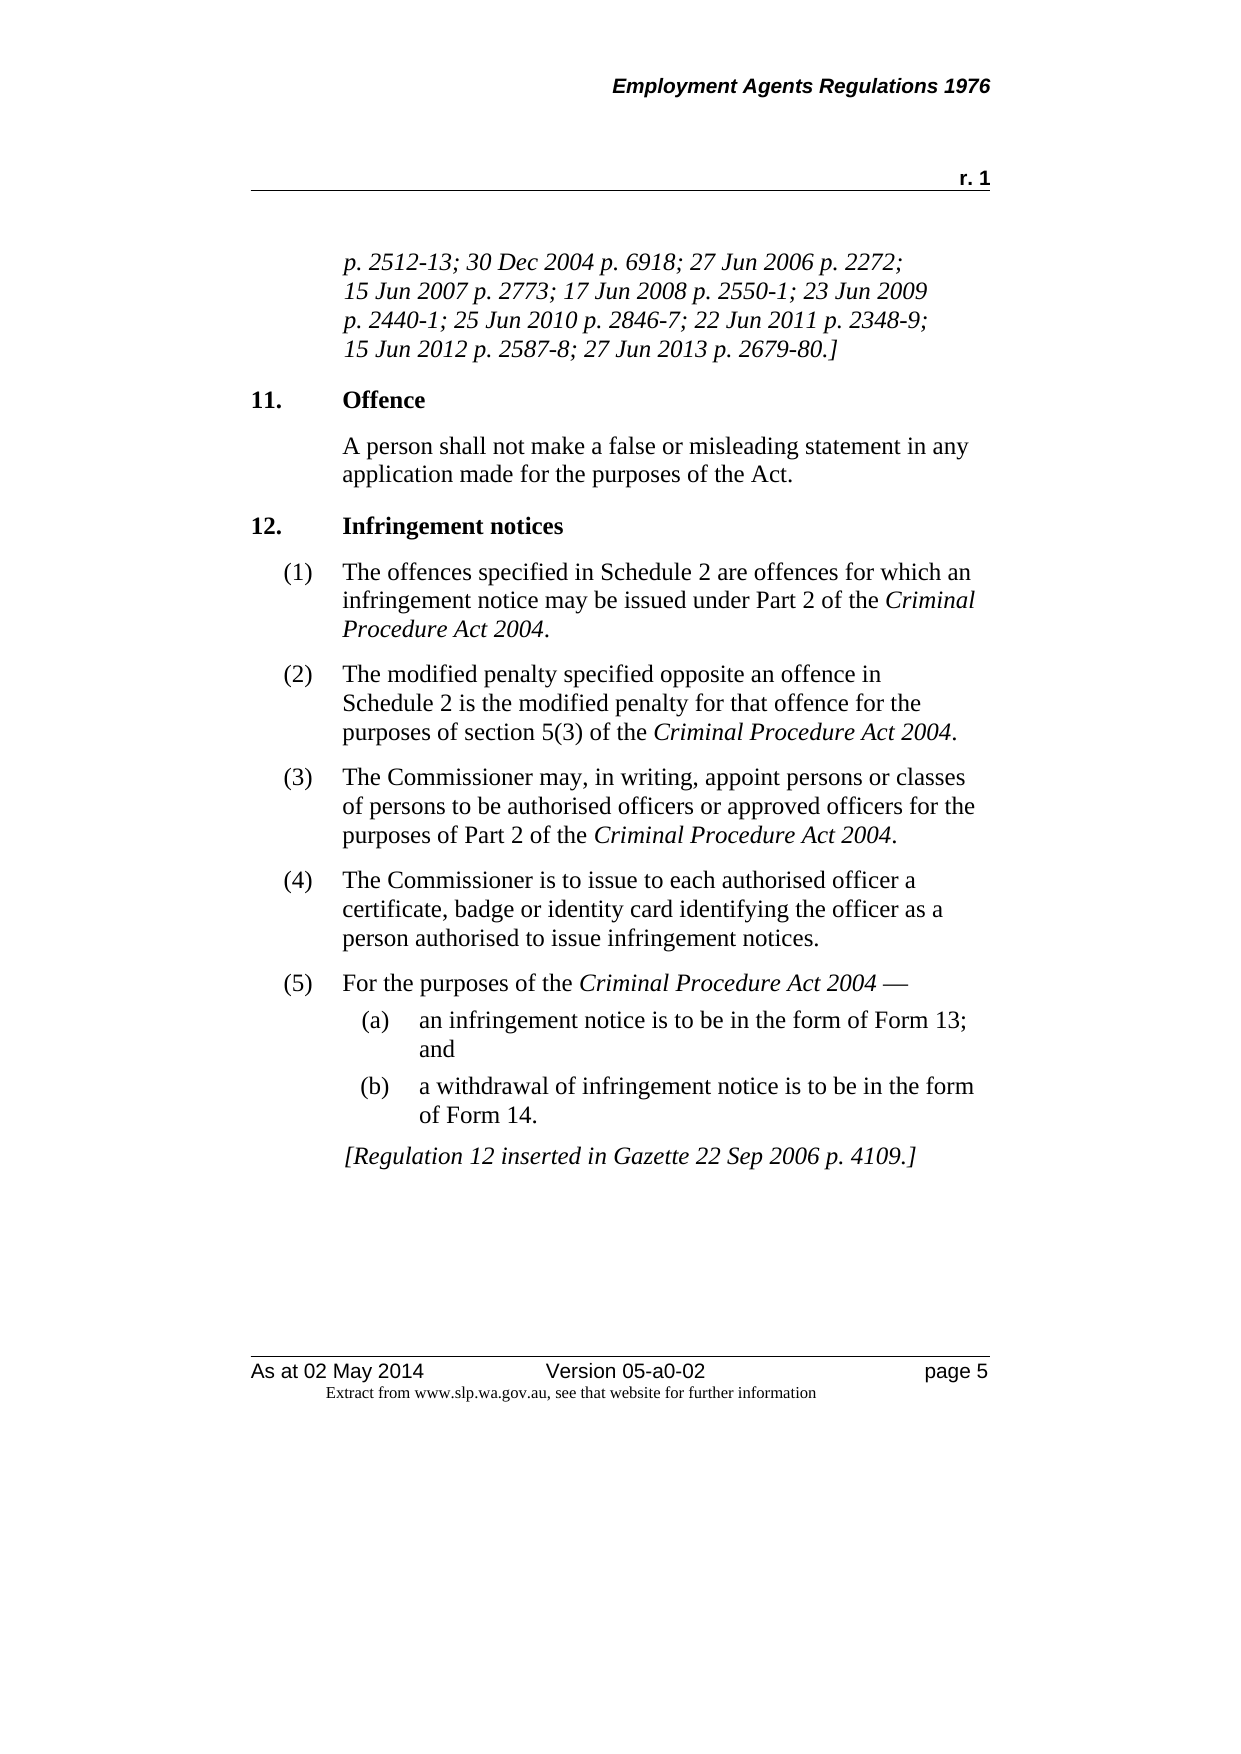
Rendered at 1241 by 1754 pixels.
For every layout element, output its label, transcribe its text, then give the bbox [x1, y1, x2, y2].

text (5) For the purposes of the Criminal Procedure Act 2004 — [251, 968, 990, 997]
text (4) The Commissioner is to issue to each authorised officer a certificate, badge or identity card identifying the officer as a person authorised to issue infringement notices. [251, 865, 990, 952]
text (b) a withdrawal of infringement notice is to be in the form of Form 14. [251, 1071, 990, 1129]
text (2) The modified penalty specified opposite an offence in Schedule 2 is the modified penalty for that offence for the purposes of section 5(3) of the Criminal Procedure Act 2004. [251, 659, 990, 746]
subtitle 11. Offence [251, 385, 990, 414]
subtitle 12. Infringement notices [251, 511, 990, 540]
text A person shall not make a false or misleading statement in any application made for the purposes of the Act. [251, 431, 990, 488]
text (3) The Commissioner may, in writing, appoint persons or classes of persons to be authorised officers or approved officers for the purposes of Part 2 of the Criminal Procedure Act 2004. [251, 762, 990, 849]
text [251, 247, 990, 362]
text [Regulation 12 inserted in Gazette 22 Sep 2006 p. 4109.] [251, 1141, 990, 1170]
text (1) The offences specified in Schedule 2 are offences for which an infringement notice may be issued under Part 2 of the Criminal Procedure Act 2004. [251, 557, 990, 643]
text (a) an infringement notice is to be in the form of Form 13; and [251, 1005, 990, 1063]
